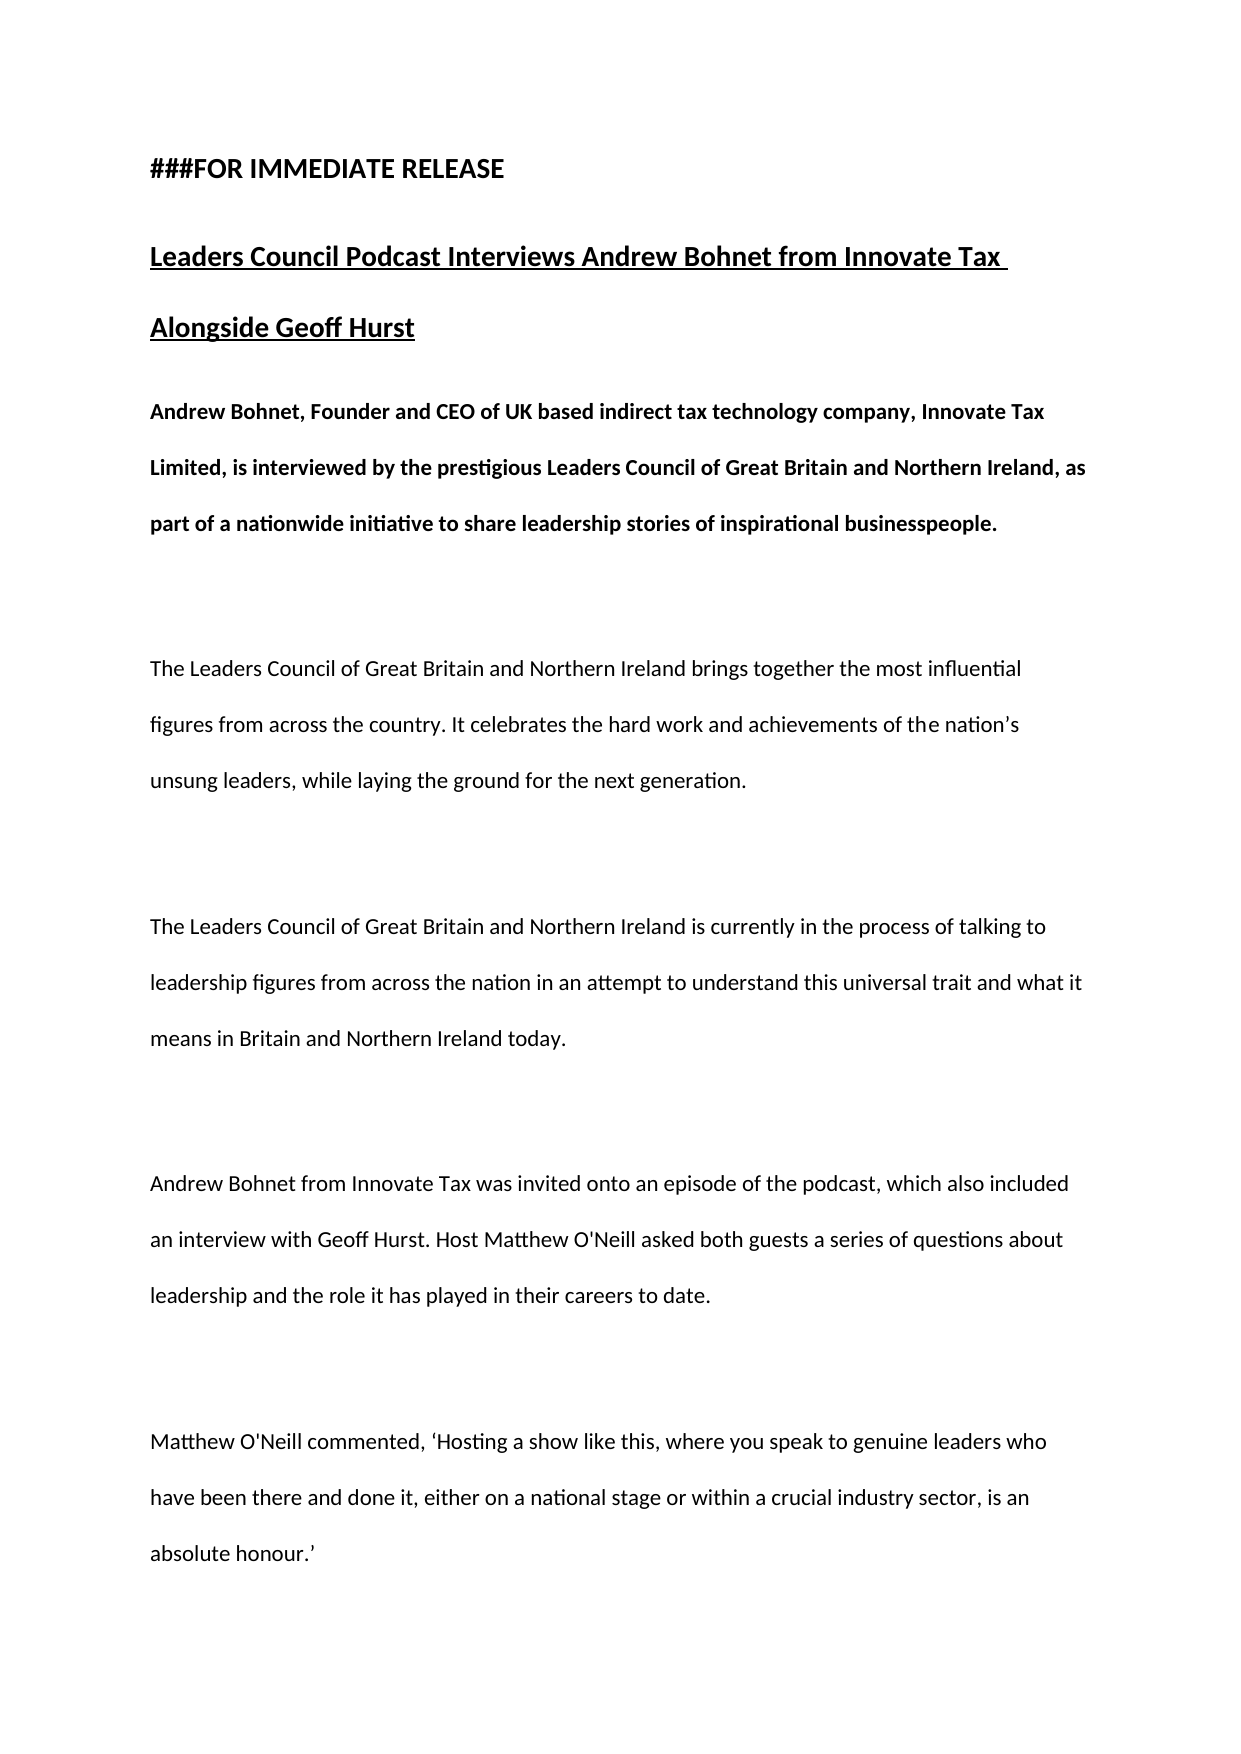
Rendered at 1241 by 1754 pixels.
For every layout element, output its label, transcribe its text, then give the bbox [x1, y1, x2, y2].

text The Leaders Council of Great Britain and Northern Ireland brings together the most influential figures from across the country. It celebrates the hard work and achievements of the nation’s unsung leaders, while laying the ground for the next generation. [150, 654, 1090, 795]
text Andrew Bohnet, Founder and CEO of UK based indirect tax technology company, Innovate Tax Limited, is interviewed by the prestigious Leaders Council of Great Britain and Northern Ireland, as part of a nationwide initiative to share leadership stories of inspirational businesspeople. [150, 397, 1090, 537]
text Matthew O'Neill commented, ‘Hosting a show like this, where you speak to genuine leaders who have been there and done it, either on a national stage or within a crucial industry sector, is an absolute honour.’ [150, 1427, 1090, 1567]
text Leaders Council Podcast Interviews Andrew Bohnet from Innovate Tax Alongside Geoff Hurst [150, 238, 1090, 345]
text ###FOR IMMEDIATE RELEASE [150, 150, 1090, 186]
text The Leaders Council of Great Britain and Northern Ireland is currently in the process of talking to leadership figures from across the nation in an attempt to understand this universal trait and what it means in Britain and Northern Ireland today. [150, 912, 1090, 1052]
text Andrew Bohnet from Innovate Tax was invited onto an episode of the podcast, which also included an interview with Geoff Hurst. Host Matthew O'Neill asked both guests a series of questions about leadership and the role it has played in their careers to date. [150, 1169, 1090, 1310]
